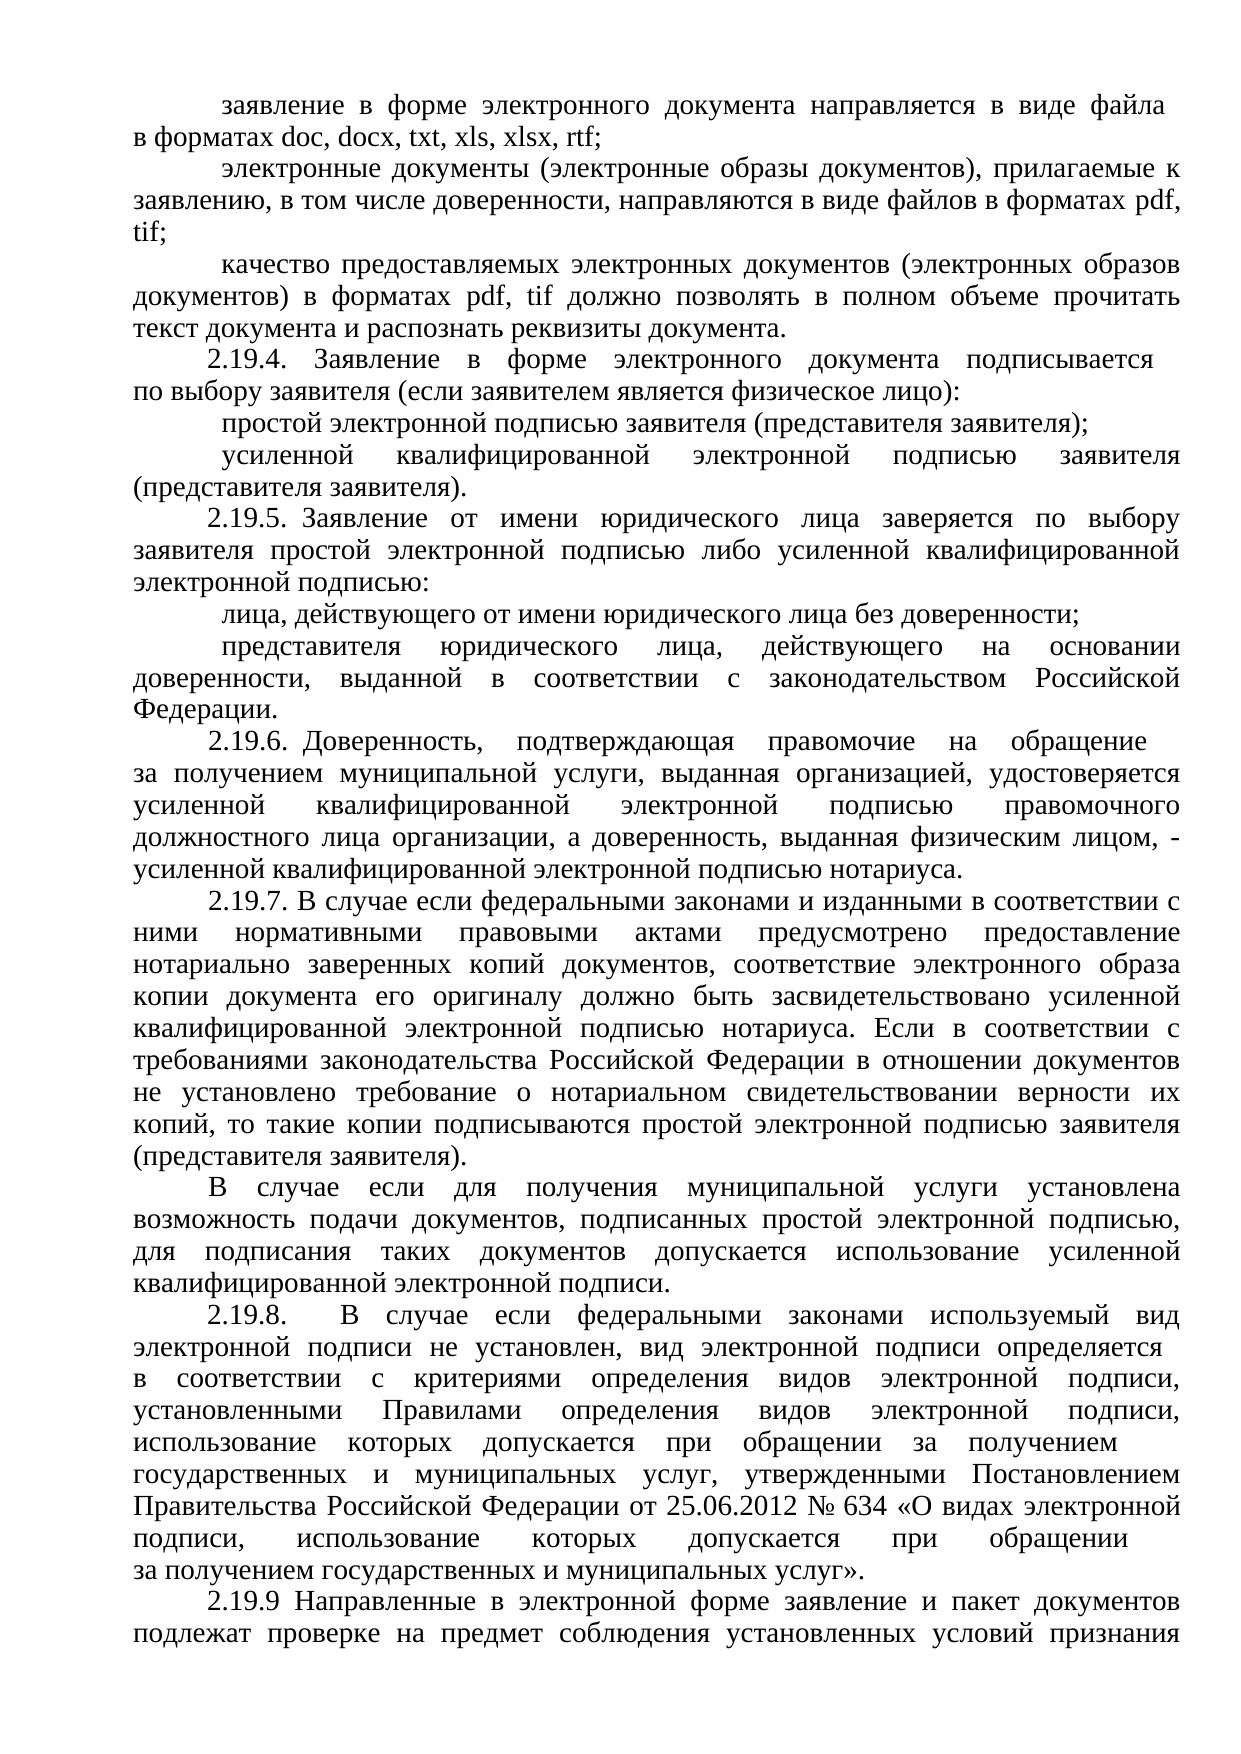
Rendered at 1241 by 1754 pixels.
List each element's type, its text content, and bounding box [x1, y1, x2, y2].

text 2.19.7. В случае если федеральными законами и изданными в соответствии с ними нормативными правовыми актами предусмотрено предоставление нотариально заверенных копий документов, соответствие электронного образа копии документа его оригиналу должно быть засвидетельствовано усиленной квалифицированной электронной подписью нотариуса. Если в соответствии с требованиями законодательства Российской Федерации в отношении документов не установлено требование о нотариальном свидетельствовании верности их копий, то такие копии подписываются простой электронной подписью заявителя (представителя заявителя). [133, 884, 1181, 1171]
text В случае если для получения муниципальной услуги установлена возможность подачи документов, подписанных простой электронной подписью, для подписания таких документов допускается использование усиленной квалифицированной электронной подписи. [133, 1171, 1181, 1299]
text заявление в форме электронного документа направляется в виде файла в форматах doc, docx, txt, xls, xlsx, rtf; [133, 89, 1181, 152]
text 2.19.4. Заявление в форме электронного документа подписывается по выбору заявителя (если заявителем является физическое лицо): [133, 343, 1181, 407]
text 2.19.6. Доверенность, подтверждающая правомочие на обращение за получением муниципальной услуги, выданная организацией, удостоверяется усиленной квалифицированной электронной подписью правомочного должностного лица организации, а доверенность, выданная физическим лицом, - усиленной квалифицированной электронной подписью нотариуса. [133, 725, 1181, 884]
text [133, 1585, 1181, 1649]
text усиленной квалифицированной электронной подписью заявителя (представителя заявителя). [133, 439, 1181, 502]
text простой электронной подписью заявителя (представителя заявителя); [133, 407, 1181, 439]
text 2.19.8. В случае если федеральными законами используемый вид электронной подписи не установлен, вид электронной подписи определяется в соответствии с критериями определения видов электронной подписи, установленными Правилами определения видов электронной подписи, использование которых допускается при обращении за получением государственных и муниципальных услуг, утвержденными Постановлением Правительства Российской Федерации от 25.06.2012 № 634 «О видах электронной подписи, использование которых допускается при обращении за получением государственных и муниципальных услуг». [133, 1299, 1181, 1585]
text качество предоставляемых электронных документов (электронных образов документов) в форматах pdf, tif должно позволять в полном объеме прочитать текст документа и распознать реквизиты документа. [133, 248, 1181, 343]
text электронные документы (электронные образы документов), прилагаемые к заявлению, в том числе доверенности, направляются в виде файлов в форматах pdf, tif; [133, 152, 1181, 248]
text 2.19.5. Заявление от имени юридического лица заверяется по выбору заявителя простой электронной подписью либо усиленной квалифицированной электронной подписью: [133, 502, 1181, 598]
text лица, действующего от имени юридического лица без доверенности; [133, 598, 1181, 630]
text представителя юридического лица, действующего на основании доверенности, выданной в соответствии с законодательством Российской Федерации. [133, 630, 1181, 725]
